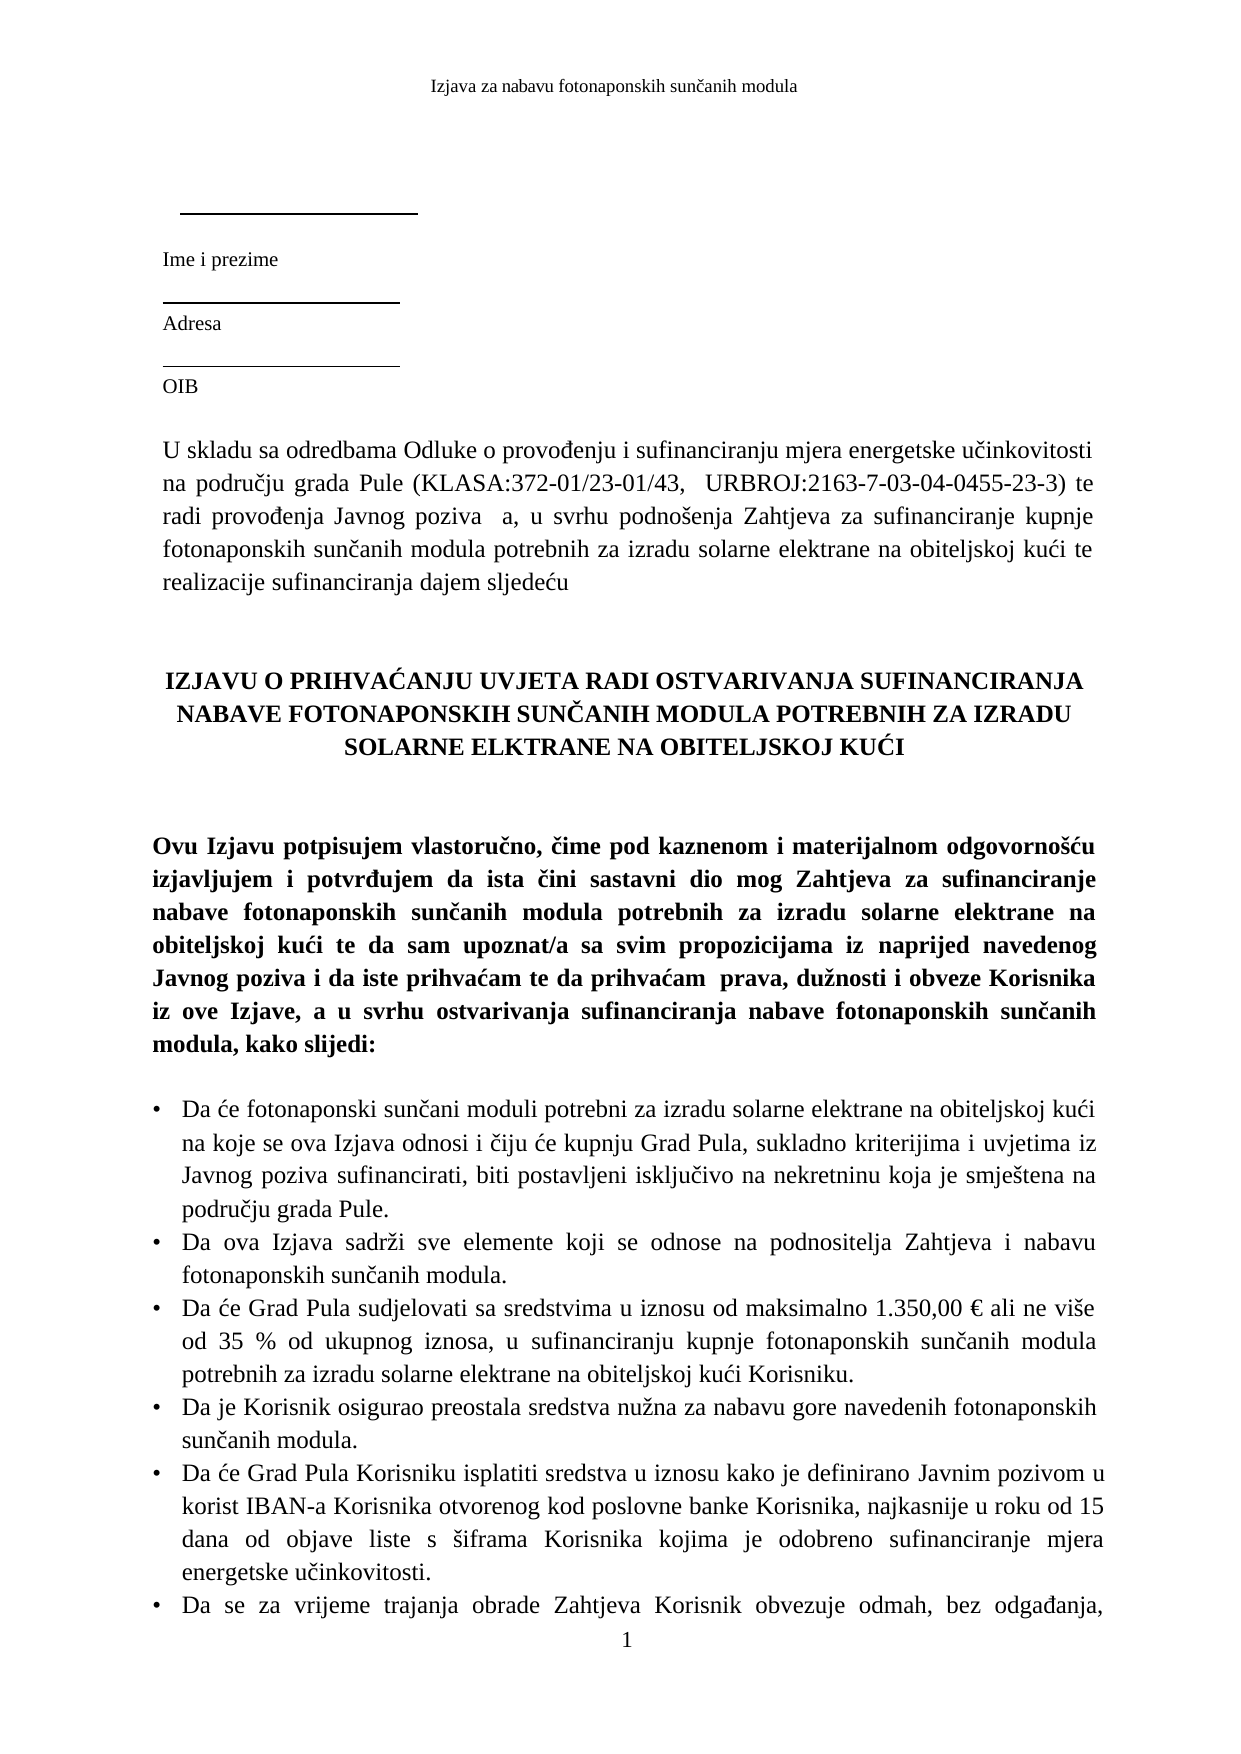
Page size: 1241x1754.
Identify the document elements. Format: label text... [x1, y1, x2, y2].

subtitle IZJAVU O PRIHVAĆANJU UVJETA RADI OSTVARIVANJA SUFINANCIRANJA NABAVE FOTONAPONSKIH SUNČANIH MODULA POTREBNIH ZA IZRADU SOLARNE ELKTRANE NA OBITELJSKOJ KUĆI [152, 666, 1097, 761]
text Ime i prezime [162, 247, 1105, 271]
text OIB [162, 365, 1105, 398]
text U skladu sa odredbama Odluke o provođenju i sufinanciranju mjera energetske učinkovitosti na području grada Pule (KLASA:372-01/23-01/43, URBROJ:2163-7-03-04-0455-23-3) te radi provođenja Javnog poziva a, u svrhu podnošenja Zahtjeva za sufinanciranje kupnje fotonaponskih sunčanih modula potrebnih za izradu solarne elektrane na obiteljskoj kući te realizacije sufinanciranja dajem sljedeću [162, 435, 1093, 596]
list Da će Grad Pula sudjelovati sa sredstvima u iznosu od maksimalno 1.350,00 € ali ne više od 35 % od ukupnog iznosa, u sufinanciranju kupnje fotonaponskih sunčanih modula potrebnih za izradu solarne elektrane na obiteljskoj kući Korisniku. [152, 1293, 1097, 1387]
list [152, 1590, 1105, 1619]
text Ovu Izjavu potpisujem vlastoručno, čime pod kaznenom i materijalnom odgovornošću izjavljujem i potvrđujem da ista čini sastavni dio mog Zahtjeva za sufinanciranje nabave fotonaponskih sunčanih modula potrebnih za izradu solarne elektrane na obiteljskoj kući te da sam upoznat/a sa svim propozicijama iz naprijed navedenog Javnog poziva i da iste prihvaćam te da prihvaćam prava, dužnosti i obveze Korisnika iz ove Izjave, a u svrhu ostvarivanja sufinanciranja nabave fotonaponskih sunčanih modula, kako slijedi: [152, 831, 1097, 1058]
list Da će fotonaponski sunčani moduli potrebni za izradu solarne elektrane na obiteljskoj kući na koje se ova Izjava odnosi i čiju će kupnju Grad Pula, sukladno kriterijima i uvjetima iz Javnog poziva sufinancirati, biti postavljeni isključivo na nekretninu koja je smještena na području grada Pule. [152, 1094, 1097, 1222]
text Adresa [162, 301, 1105, 335]
list Da će Grad Pula Korisniku isplatiti sredstva u iznosu kako je definirano Javnim pozivom u korist IBAN-a Korisnika otvorenog kod poslovne banke Korisnika, najkasnije u roku od 15 dana od objave liste s šiframa Korisnika kojima je odobreno sufinanciranje mjera energetske učinkovitosti. [152, 1458, 1105, 1586]
list Da je Korisnik osigurao preostala sredstva nužna za nabavu gore navedenih fotonaponskih sunčanih modula. [152, 1392, 1097, 1453]
list Da ova Izjava sadrži sve elemente koji se odnose na podnositelja Zahtjeva i nabavu fotonaponskih sunčanih modula. [152, 1227, 1097, 1288]
